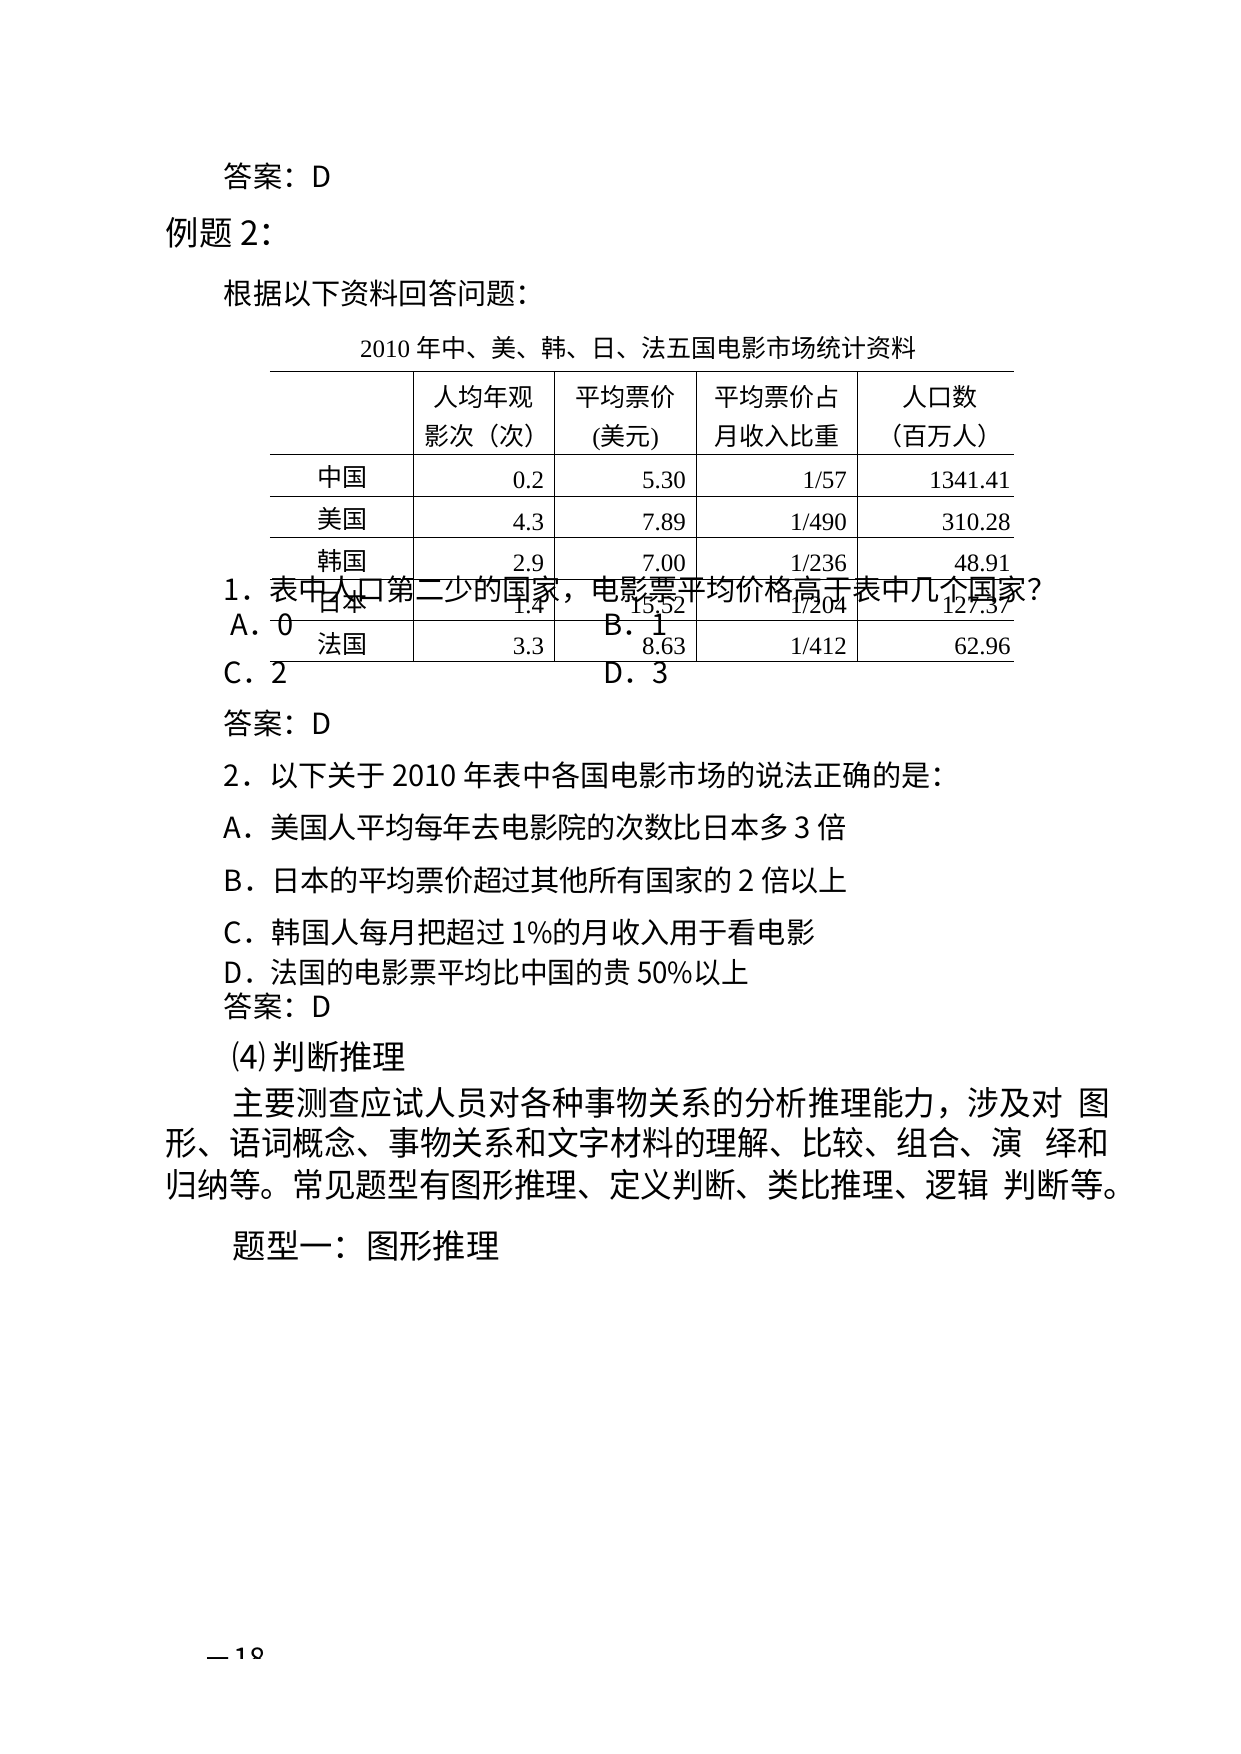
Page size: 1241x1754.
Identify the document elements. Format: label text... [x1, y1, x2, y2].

text 1．表中人口第二少的国家，电影票平均价格高于表中几个国家？ A．0 B．1 [224, 572, 413, 643]
text C．2 D．3 [224, 643, 1138, 693]
subtitle 例题 2： [166, 197, 1138, 258]
text D．法国的电影票平均比中国的贵 50%以上答案：D [224, 956, 757, 1026]
text B．日本的平均票价超过其他所有国家的 2 倍以上 [224, 849, 1138, 901]
text 根据以下资料回答问题： [224, 258, 1138, 316]
text 答案：D [224, 693, 1138, 745]
subtitle ⑷判断推理 [232, 1026, 1138, 1080]
text 2．以下关于 2010 年表中各国电影市场的说法正确的是： [224, 745, 1138, 797]
text 1．表中人口第二少的国家，电影票平均价格高于表中几个国家？ A．0 B．1 [555, 580, 696, 620]
text 2010 年中、美、韩、日、法五国电影市场统计资料 [360, 316, 1138, 367]
text 答案：D [224, 152, 1138, 197]
text 1．表中人口第二少的国家，电影票平均价格高于表中几个国家？ A．0 B．1 [414, 580, 554, 620]
text 主要测查应试人员对各种事物关系的分析推理能力，涉及对 图形、语词概念、事物关系和文字材料的理解、比较、组合、演 绎和归纳等。常见题型有图形推理、定义判断、类比推理、逻辑 判断等。 [166, 1082, 1111, 1207]
text 1．表中人口第二少的国家，电影票平均价格高于表中几个国家？ A．0 B．1 [697, 580, 857, 620]
text 1．表中人口第二少的国家，电影票平均价格高于表中几个国家？ A．0 B．1 [858, 572, 1055, 643]
text C．韩国人每月把超过 1%的月收入用于看电影 [224, 901, 1138, 953]
text 题型一：图形推理 [232, 1207, 1138, 1271]
text A．美国人平均每年去电影院的次数比日本多 3 倍 [224, 797, 1138, 849]
